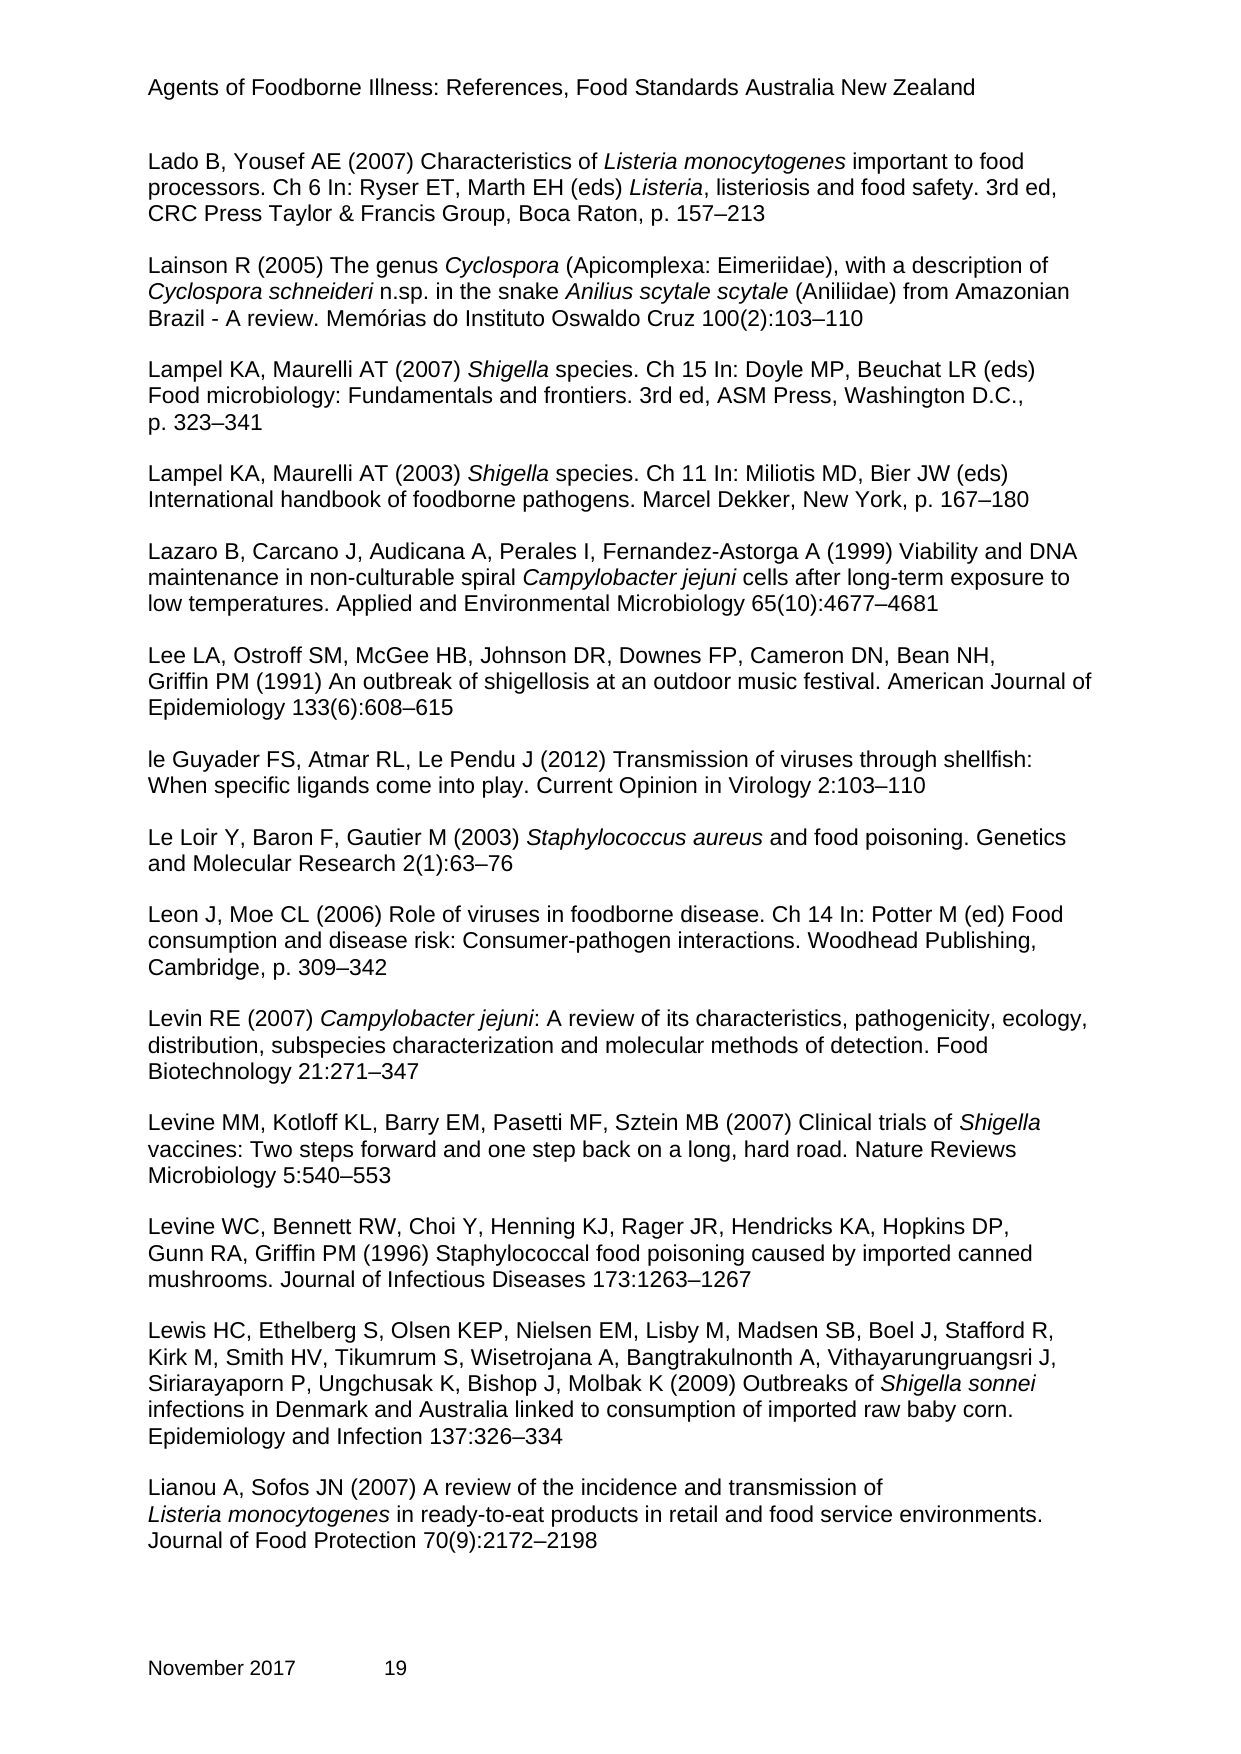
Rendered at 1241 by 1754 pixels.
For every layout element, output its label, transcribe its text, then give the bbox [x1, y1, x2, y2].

text Leon J, Moe CL (2006) Role of viruses in foodborne disease. Ch 14 In: Potter M (ed) Food consumption and disease risk: Consumer-pathogen interactions. Woodhead Publishing, Cambridge, p. 309–342 [148, 901, 1092, 980]
text Lampel KA, Maurelli AT (2007) Shigella species. Ch 15 In: Doyle MP, Beuchat LR (eds) Food microbiology: Fundamentals and frontiers. 3rd ed, ASM Press, Washington D.C., p. 323–341 [148, 356, 1092, 435]
text Levine WC, Bennett RW, Choi Y, Henning KJ, Rager JR, Hendricks KA, Hopkins DP, Gunn RA, Griffin PM (1996) Staphylococcal food poisoning caused by imported canned mushrooms. Journal of Infectious Diseases 173:1263–1267 [148, 1213, 1092, 1292]
text Lewis HC, Ethelberg S, Olsen KEP, Nielsen EM, Lisby M, Madsen SB, Boel J, Stafford R, Kirk M, Smith HV, Tikumrum S, Wisetrojana A, Bangtrakulnonth A, Vithayarungruangsri J, Siriarayaporn P, Ungchusak K, Bishop J, Molbak K (2009) Outbreaks of Shigella sonnei infections in Denmark and Australia linked to consumption of imported raw baby corn. Epidemiology and Infection 137:326–334 [148, 1317, 1092, 1449]
text Lee LA, Ostroff SM, McGee HB, Johnson DR, Downes FP, Cameron DN, Bean NH, Griffin PM (1991) An outbreak of shigellosis at an outdoor music festival. American Journal of Epidemiology 133(6):608–615 [148, 642, 1092, 721]
text Lazaro B, Carcano J, Audicana A, Perales I, Fernandez-Astorga A (1999) Viability and DNA maintenance in non-culturable spiral Campylobacter jejuni cells after long-term exposure to low temperatures. Applied and Environmental Microbiology 65(10):4677–4681 [148, 538, 1092, 617]
text Lampel KA, Maurelli AT (2003) Shigella species. Ch 11 In: Miliotis MD, Bier JW (eds) International handbook of foodborne pathogens. Marcel Dekker, New York, p. 167–180 [148, 460, 1092, 513]
text le Guyader FS, Atmar RL, Le Pendu J (2012) Transmission of viruses through shellfish: When specific ligands come into play. Current Opinion in Virology 2:103–110 [148, 746, 1092, 798]
text Lainson R (2005) The genus Cyclospora (Apicomplexa: Eimeriidae), with a description of Cyclospora schneideri n.sp. in the snake Anilius scytale scytale (Aniliidae) from Amazonian Brazil - A review. Memórias do Instituto Oswaldo Cruz 100(2):103–110 [148, 252, 1092, 331]
text Lado B, Yousef AE (2007) Characteristics of Listeria monocytogenes important to food processors. Ch 6 In: Ryser ET, Marth EH (eds) Listeria, listeriosis and food safety. 3rd ed, CRC Press Taylor & Francis Group, Boca Raton, p. 157–213 [148, 148, 1092, 227]
text Levin RE (2007) Campylobacter jejuni: A review of its characteristics, pathogenicity, ecology, distribution, subspecies characterization and molecular methods of detection. Food Biotechnology 21:271–347 [148, 1005, 1092, 1084]
text Levine MM, Kotloff KL, Barry EM, Pasetti MF, Sztein MB (2007) Clinical trials of Shigella vaccines: Two steps forward and one step back on a long, hard road. Nature Reviews Microbiology 5:540–553 [148, 1109, 1092, 1188]
text Le Loir Y, Baron F, Gautier M (2003) Staphylococcus aureus and food poisoning. Genetics and Molecular Research 2(1):63–76 [148, 823, 1092, 876]
text Lianou A, Sofos JN (2007) A review of the incidence and transmission of Listeria monocytogenes in ready-to-eat products in retail and food service environments. Journal of Food Protection 70(9):2172–2198 [148, 1474, 1092, 1553]
